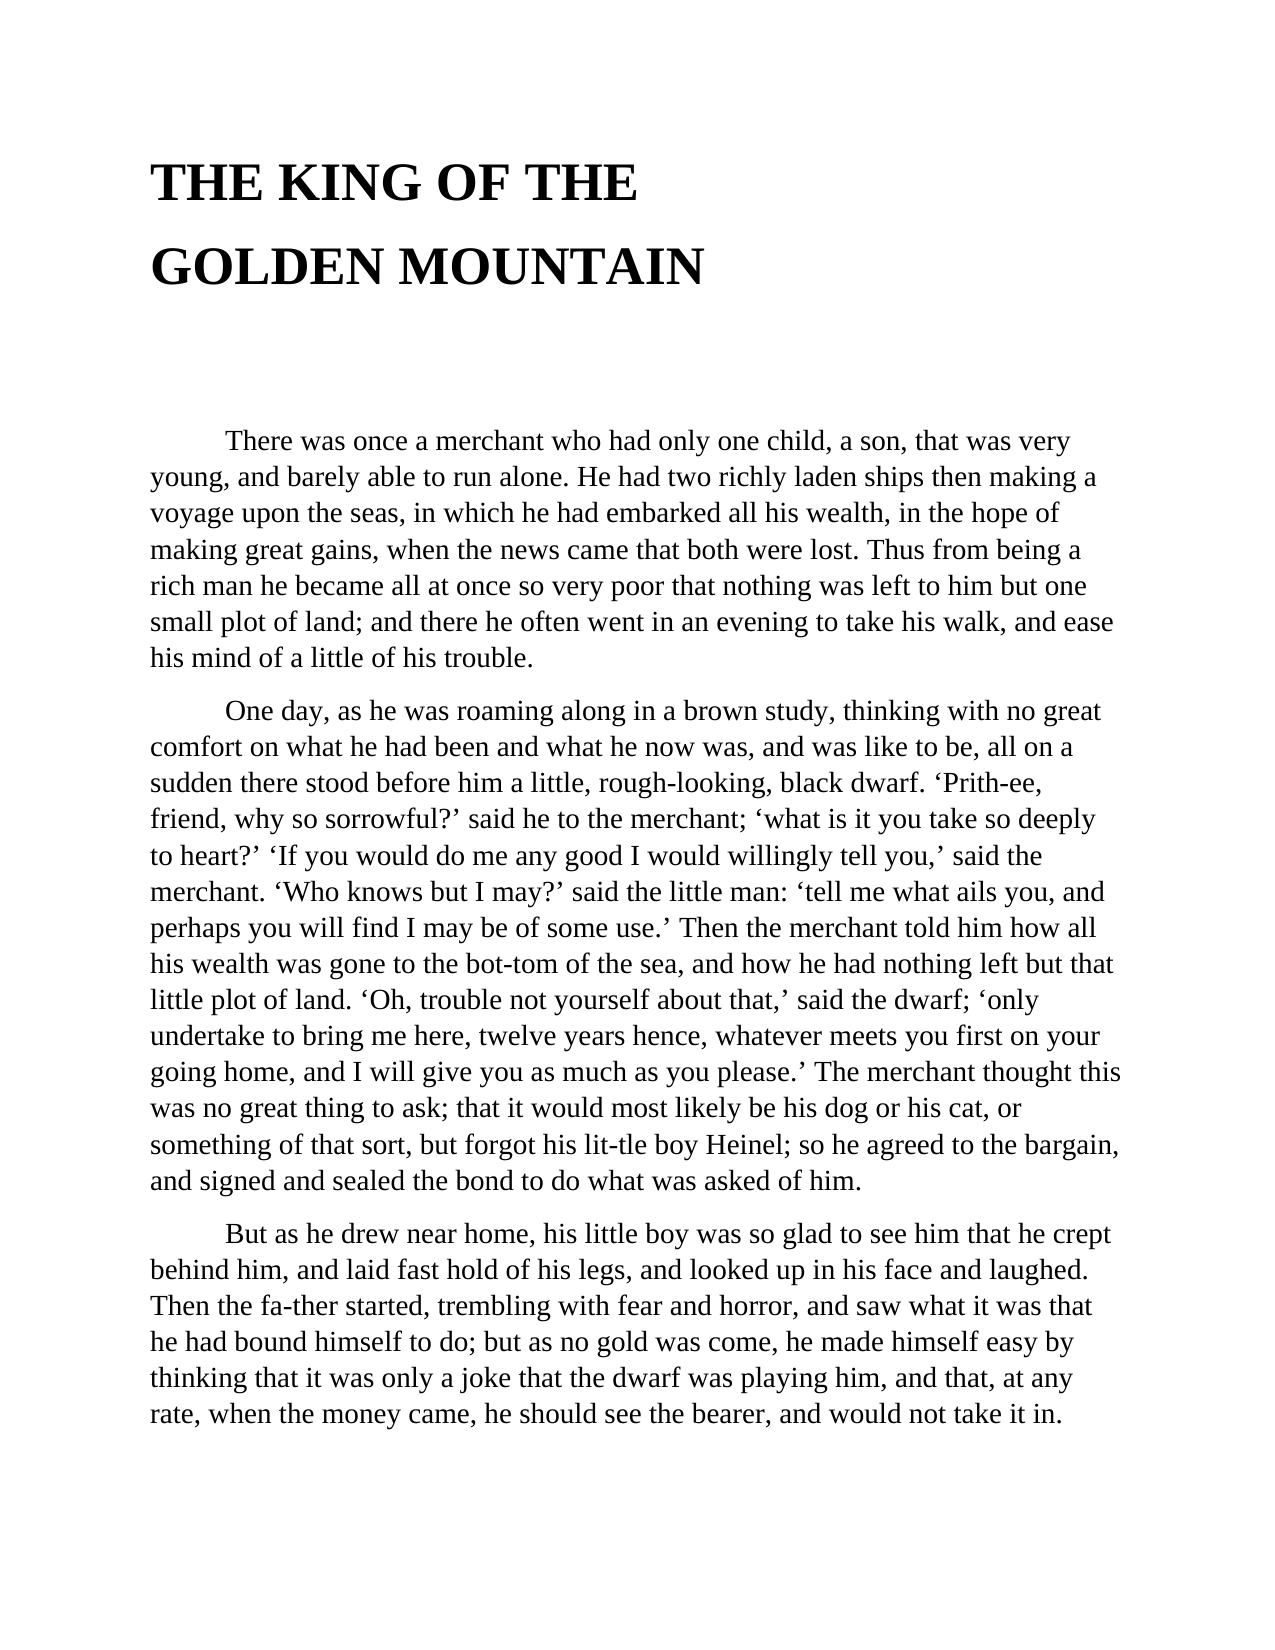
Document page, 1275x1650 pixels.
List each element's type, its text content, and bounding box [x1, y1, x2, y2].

text THE KING OF THE [150, 150, 1125, 212]
text One day, as he was roaming along in a brown study, thinking with no great comfort on what he had been and what he now was, and was like to be, all on a sudden there stood before him a little, rough-looking, black dwarf. ‘Prith-ee, friend, why so sorrowful?’ said he to the merchant; ‘what is it you take so deeply to heart?’ ‘If you would do me any good I would willingly tell you,’ said the merchant. ‘Who knows but I may?’ said the little man: ‘tell me what ails you, and perhaps you will find I may be of some use.’ Then the merchant told him how all his wealth was gone to the bot-tom of the sea, and how he had nothing left but that little plot of land. ‘Oh, trouble not yourself about that,’ said the dwarf; ‘only undertake to bring me here, twelve years hence, whatever meets you first on your going home, and I will give you as much as you please.’ The merchant thought this was no great thing to ask; that it would most likely be his dog or his cat, or something of that sort, but forgot his lit-tle boy Heinel; so he agreed to the bargain, and signed and sealed the bond to do what was asked of him. [150, 693, 1125, 1196]
text But as he drew near home, his little boy was so glad to see him that he crept behind him, and laid fast hold of his legs, and looked up in his face and laughed. Then the fa-ther started, trembling with fear and horror, and saw what it was that he had bound himself to do; but as no gold was come, he made himself easy by thinking that it was only a joke that the dwarf was playing him, and that, at any rate, when the money came, he should see the bearer, and would not take it in. [150, 1216, 1125, 1430]
text GOLDEN MOUNTAIN [150, 234, 1125, 296]
text There was once a merchant who had only one child, a son, that was very young, and barely able to run alone. He had two richly laden ships then making a voyage upon the seas, in which he had embarked all his wealth, in the hope of making great gains, when the news came that both were lost. Thus from being a rich man he became all at once so very poor that nothing was left to him but one small plot of land; and there he often went in an evening to take his walk, and ease his mind of a little of his trouble. [150, 423, 1125, 674]
